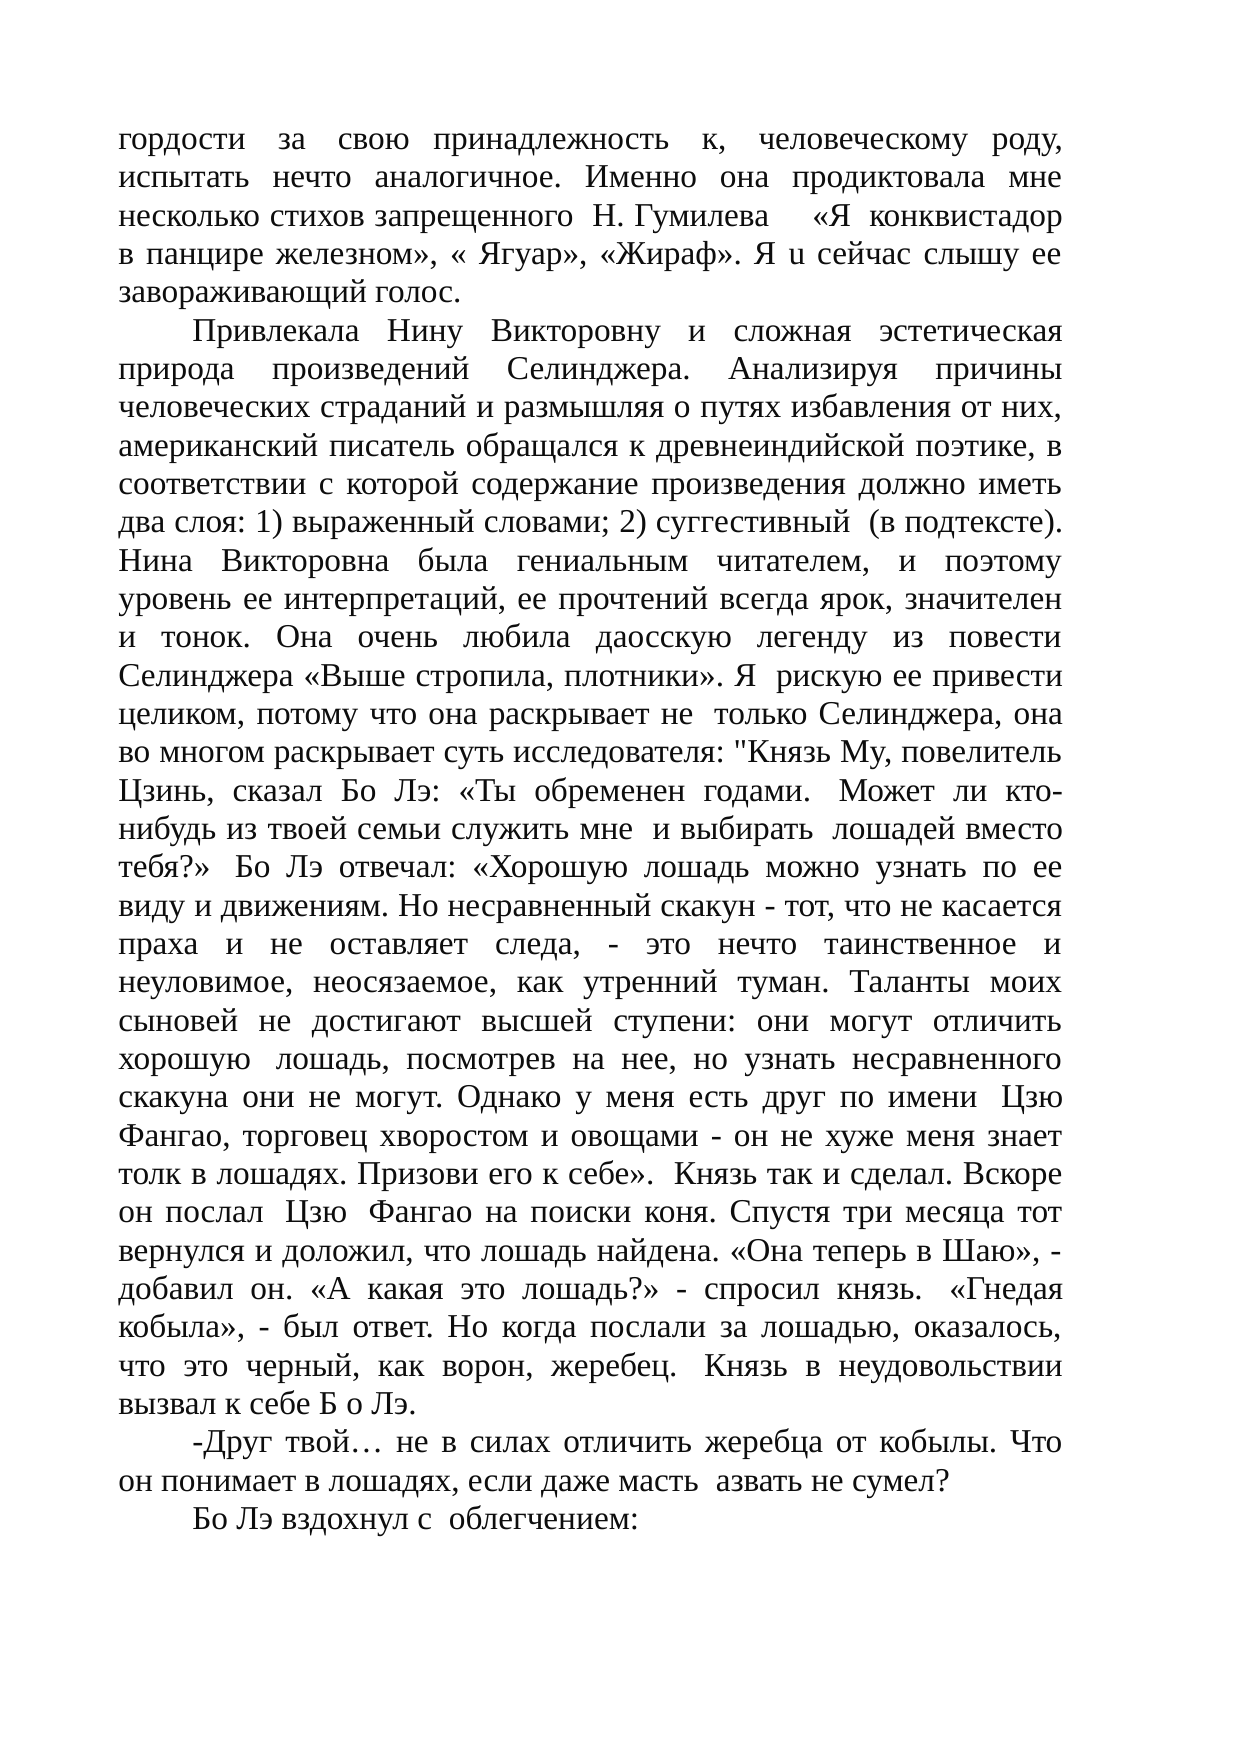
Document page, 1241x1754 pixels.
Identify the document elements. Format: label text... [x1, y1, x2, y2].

text Бо Лэ вздохнул с облегчением: [118, 1498, 1063, 1536]
text Привлекала Нину Викторовну и сложная эстетическая природа произведений Селинджера. Анализируя причины человеческих страданий и размышляя о путях избавления от них, американский писатель обращался к древнеиндийской поэтике, в соответствии с которой содержание произведения должно иметь два слоя: 1) выраженный словами; 2) суггестивный (в подтексте). Нина Викторовна была гениальным читателем, и поэтому уровень ее интерпретаций, ее прочтений всегда ярок, значителен и тонок. Она очень любила даосскую легенду из повести Селинджера «Выше стропила, плотники». Я рискую ее привести целиком, потому что она раскрывает не только Селинджера, она во многом раскрывает суть исследователя: "Князь My, повелитель Цзинь, сказал Бо Лэ: «Ты обременен годами. Может ли кто-нибудь из твоей семьи служить мне и выбирать лошадей вместо тебя?» Бо Лэ отвечал: «Хорошую лошадь можно узнать по ее виду и движениям. Но несравненный скакун - тот, что не касается праха и не оставляет следа, - это нечто таинственное и неуловимое, неосязаемое, как утренний туман. Таланты моих сыновей не достигают высшей ступени: они могут отличить хорошую лошадь, посмотрев на нее, но узнать несравненного скакуна они не могут. Однако у меня есть друг по имени Цзю Фангао, торговец хворостом и овощами - он не хуже меня знает толк в лошадях. Призови его к себе». Князь так и сделал. Вскоре он послал Цзю Фангао на поиски коня. Спустя три месяца тот вернулся и доложил, что лошадь найдена. «Она теперь в Шаю», - добавил он. «А какая это лошадь?» - спросил князь. «Гнедая кобыла», - был ответ. Но когда послали за лошадью, оказалось, что это черный, как ворон, жеребец. Князь в неудовольствии вызвал к себе Б о Лэ. [118, 310, 1063, 1421]
text -Друг твой… не в силах отличить жеребца от кобылы. Что он понимает в лошадях, если даже масть азвать не сумел? [118, 1421, 1063, 1498]
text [118, 118, 1063, 310]
